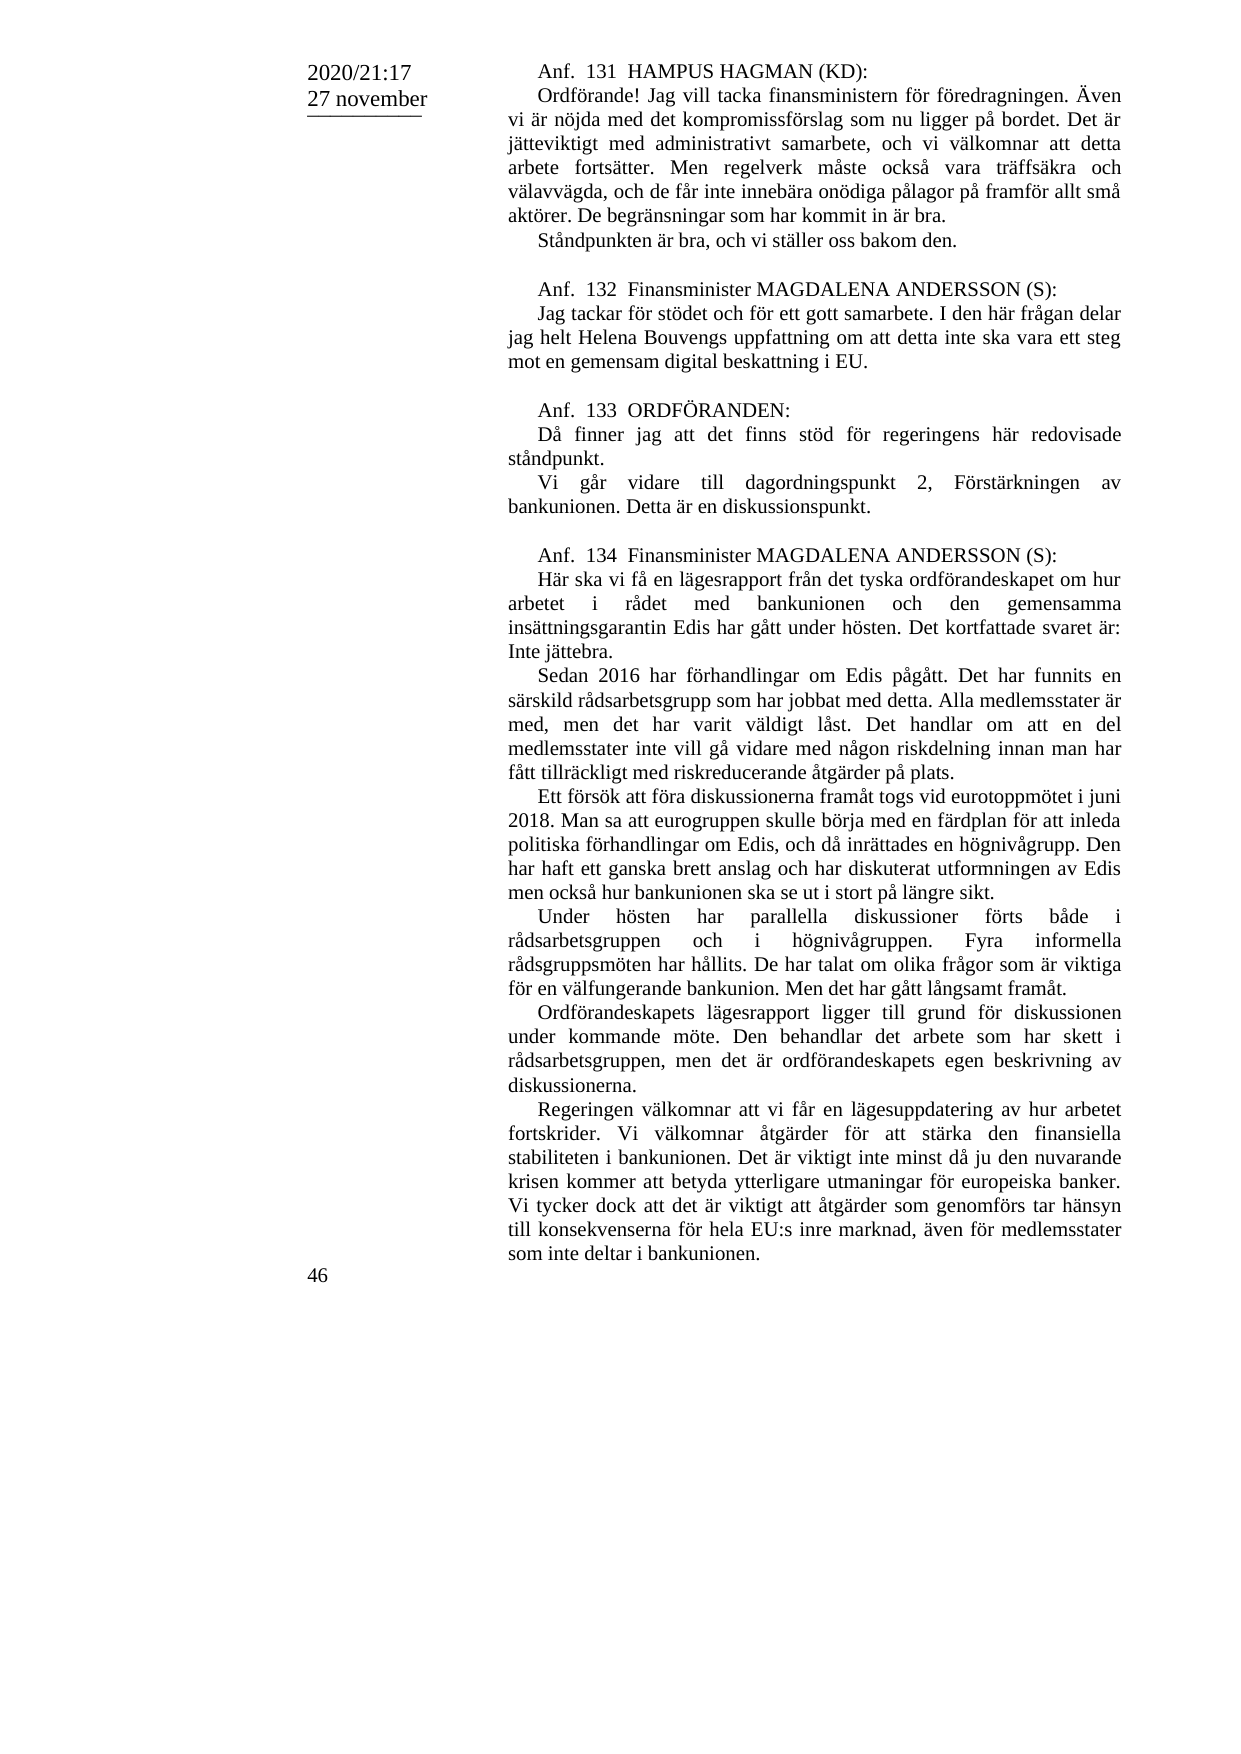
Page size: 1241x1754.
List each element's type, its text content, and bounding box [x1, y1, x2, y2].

text Vi går vidare till dagordningspunkt 2, Förstärkningen av bankunionen. Detta är en diskussionspunkt. [508, 470, 1122, 518]
subtitle Anf. 132 Finansminister MAGDALENA ANDERSSON (S): [537, 277, 1122, 301]
text Jag tackar för stödet och för ett gott samarbete. I den här frågan delar jag helt Helena Bouvengs uppfattning om att detta inte ska vara ett steg mot en gemensam digital beskattning i EU. [508, 301, 1122, 373]
text Ståndpunkten är bra, och vi ställer oss bakom den. [508, 227, 1122, 252]
text Sedan 2016 har förhandlingar om Edis pågått. Det har funnits en särskild rådsarbetsgrupp som har jobbat med detta. Alla medlemsstater är med, men det har varit väldigt låst. Det handlar om att en del medlemsstater inte vill gå vidare med någon riskdelning innan man har fått tillräckligt med riskreducerande åtgärder på plats. [508, 663, 1122, 784]
text Under hösten har parallella diskussioner förts både i rådsarbetsgruppen och i högnivågruppen. Fyra informella rådsgruppsmöten har hållits. De har talat om olika frågor som är viktiga för en välfungerande bankunion. Men det har gått långsamt framåt. [508, 904, 1122, 1000]
text Ordförande! Jag vill tacka finansministern för föredragningen. Även vi är nöjda med det kompromissförslag som nu ligger på bordet. Det är jätteviktigt med administrativt samarbete, och vi välkomnar att detta arbete fortsätter. Men regelverk måste också vara träffsäkra och välavvägda, och de får inte innebära onödiga pålagor på framför allt små aktörer. De begränsningar som har kommit in är bra. [508, 83, 1122, 227]
text Regeringen välkomnar att vi får en lägesuppdatering av hur arbetet fortskrider. Vi välkomnar åtgärder för att stärka den finansiella stabiliteten i bankunionen. Det är viktigt inte minst då ju den nuvarande krisen kommer att betyda ytterligare utmaningar för europeiska banker. Vi tycker dock att det är viktigt att åtgärder som genomförs tar hänsyn till konsekvenserna för hela EU:s inre marknad, även för medlemsstater som inte deltar i bankunionen. [508, 1097, 1122, 1265]
subtitle Anf. 133 ORDFÖRANDEN: [537, 398, 1122, 422]
text Då finner jag att det finns stöd för regeringens här redovisade ståndpunkt. [508, 422, 1122, 470]
text Ordförandeskapets lägesrapport ligger till grund för diskussionen under kommande möte. Den behandlar det arbete som har skett i rådsarbetsgruppen, men det är ordförandeskapets egen beskrivning av diskussionerna. [508, 1000, 1122, 1097]
subtitle Anf. 134 Finansminister MAGDALENA ANDERSSON (S): [537, 543, 1122, 567]
subtitle Anf. 131 HAMPUS HAGMAN (KD): [537, 59, 1122, 83]
text Ett försök att föra diskussionerna framåt togs vid eurotoppmötet i juni 2018. Man sa att eurogruppen skulle börja med en färdplan för att inleda politiska förhandlingar om Edis, och då inrättades en högnivågrupp. Den har haft ett ganska brett anslag och har diskuterat utformningen av Edis men också hur bankunionen ska se ut i stort på längre sikt. [508, 784, 1122, 904]
text Här ska vi få en lägesrapport från det tyska ordförandeskapet om hur arbetet i rådet med bankunionen och den gemensamma insättningsgarantin Edis har gått under hösten. Det kortfattade svaret är: Inte jättebra. [508, 567, 1122, 663]
